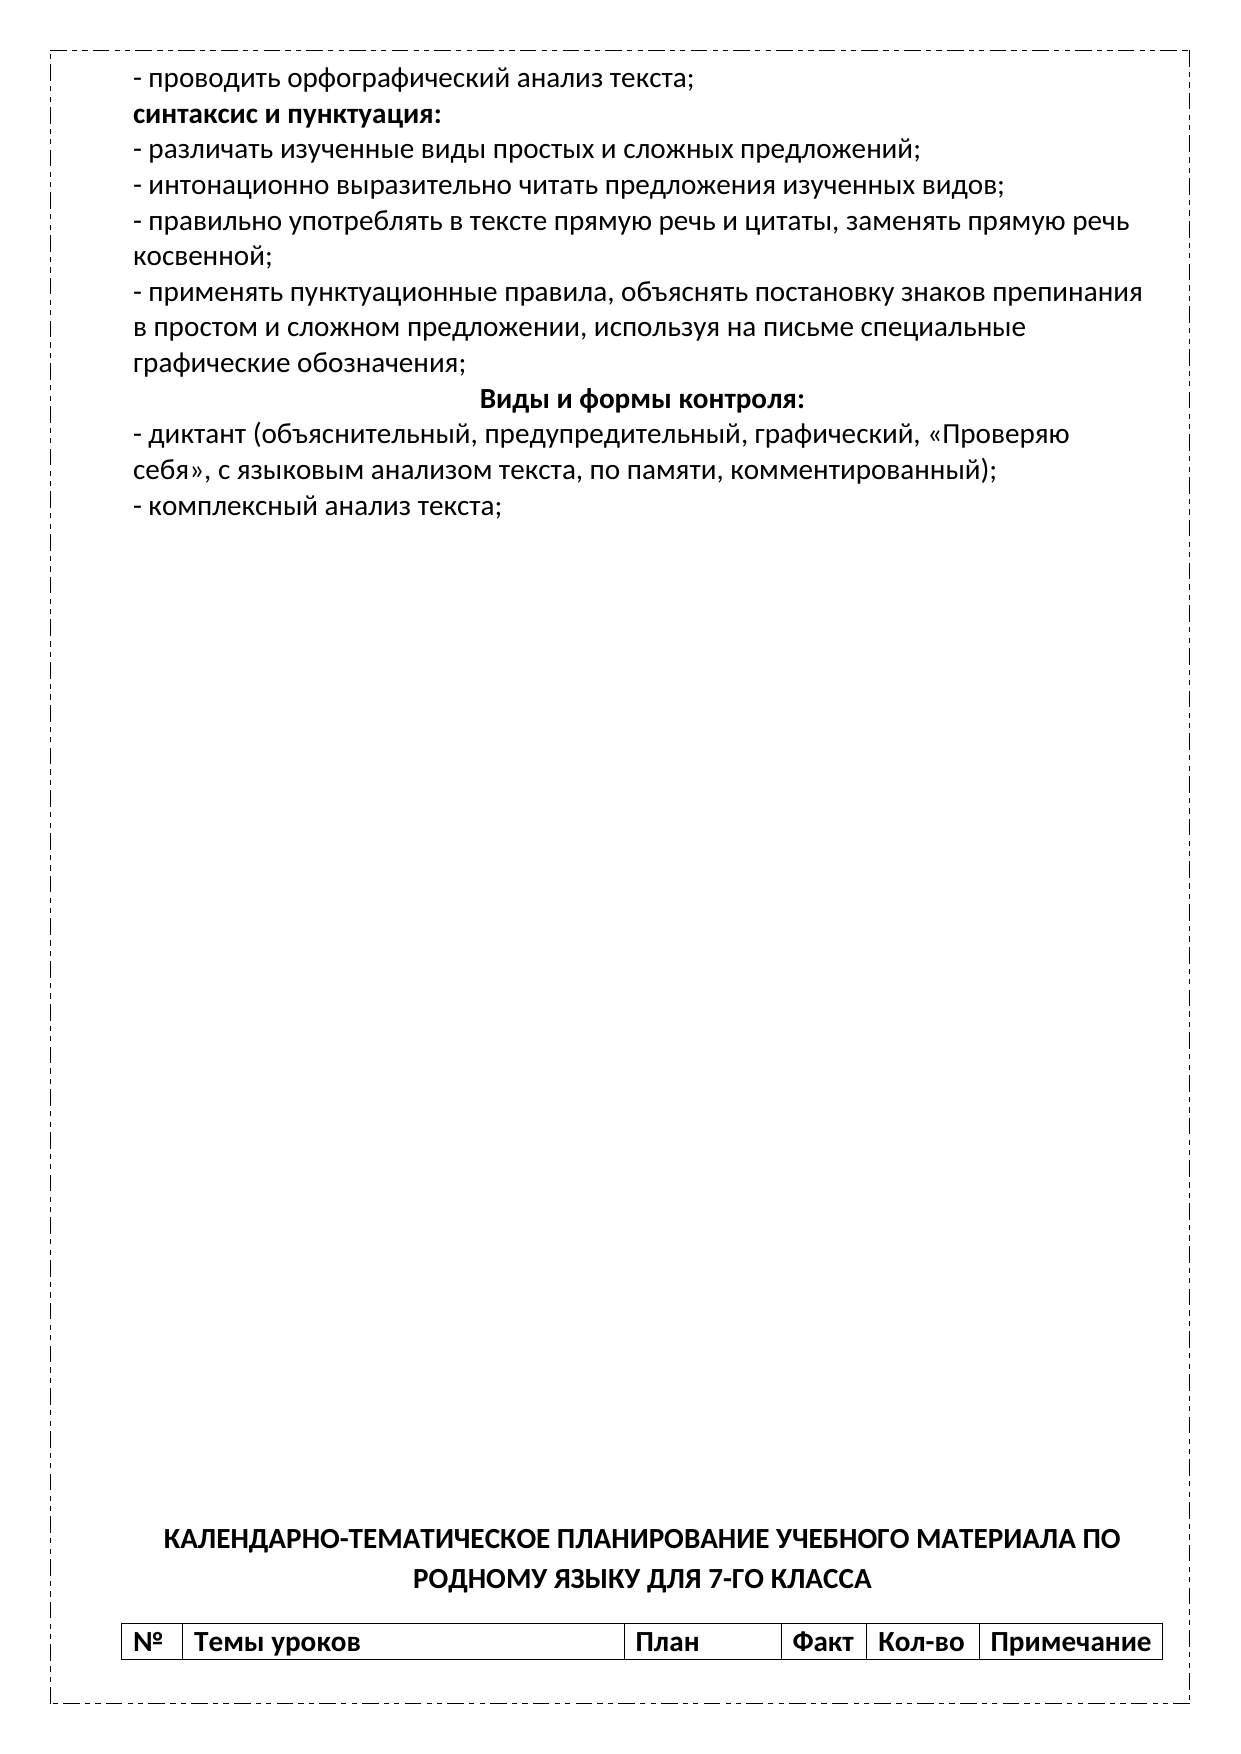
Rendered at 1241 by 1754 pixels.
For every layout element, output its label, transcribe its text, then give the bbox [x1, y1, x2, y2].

text синтаксис и пунктуация: [133, 95, 1152, 130]
text - диктант (объяснительный, предупредительный, графический, «Проверяю себя», с языковым анализом текста, по памяти, комментированный); [133, 415, 1152, 487]
table_header Факт [782, 1624, 866, 1659]
table_header Кол-во уроков [867, 1624, 979, 1659]
table_header Темы уроков [183, 1624, 624, 1659]
text - правильно употреблять в тексте прямую речь и цитаты, заменять прямую речь косвенной; [133, 202, 1152, 273]
text - проводить орфографический анализ текста; [133, 59, 1152, 95]
table_header Примечание [980, 1624, 1162, 1659]
text - интонационно выразительно читать предложения изученных видов; [133, 166, 1152, 202]
table_header № [122, 1624, 182, 1659]
text - различать изученные виды простых и сложных предложений; [133, 130, 1152, 166]
text - применять пунктуационные правила, объяснять постановку знаков препинания в простом и сложном предложении, используя на письме специальные графические обозначения; [133, 273, 1152, 380]
table_header План [625, 1624, 781, 1659]
text Виды и формы контроля: [133, 380, 1152, 415]
text КАЛЕНДАРНО-ТЕМАТИЧЕСКОЕ ПЛАНИРОВАНИЕ УЧЕБНОГО МАТЕРИАЛА ПО РОДНОМУ ЯЗЫКУ ДЛЯ 7-ГО КЛАССА [133, 1520, 1152, 1596]
text - комплексный анализ текста; [133, 487, 1152, 522]
